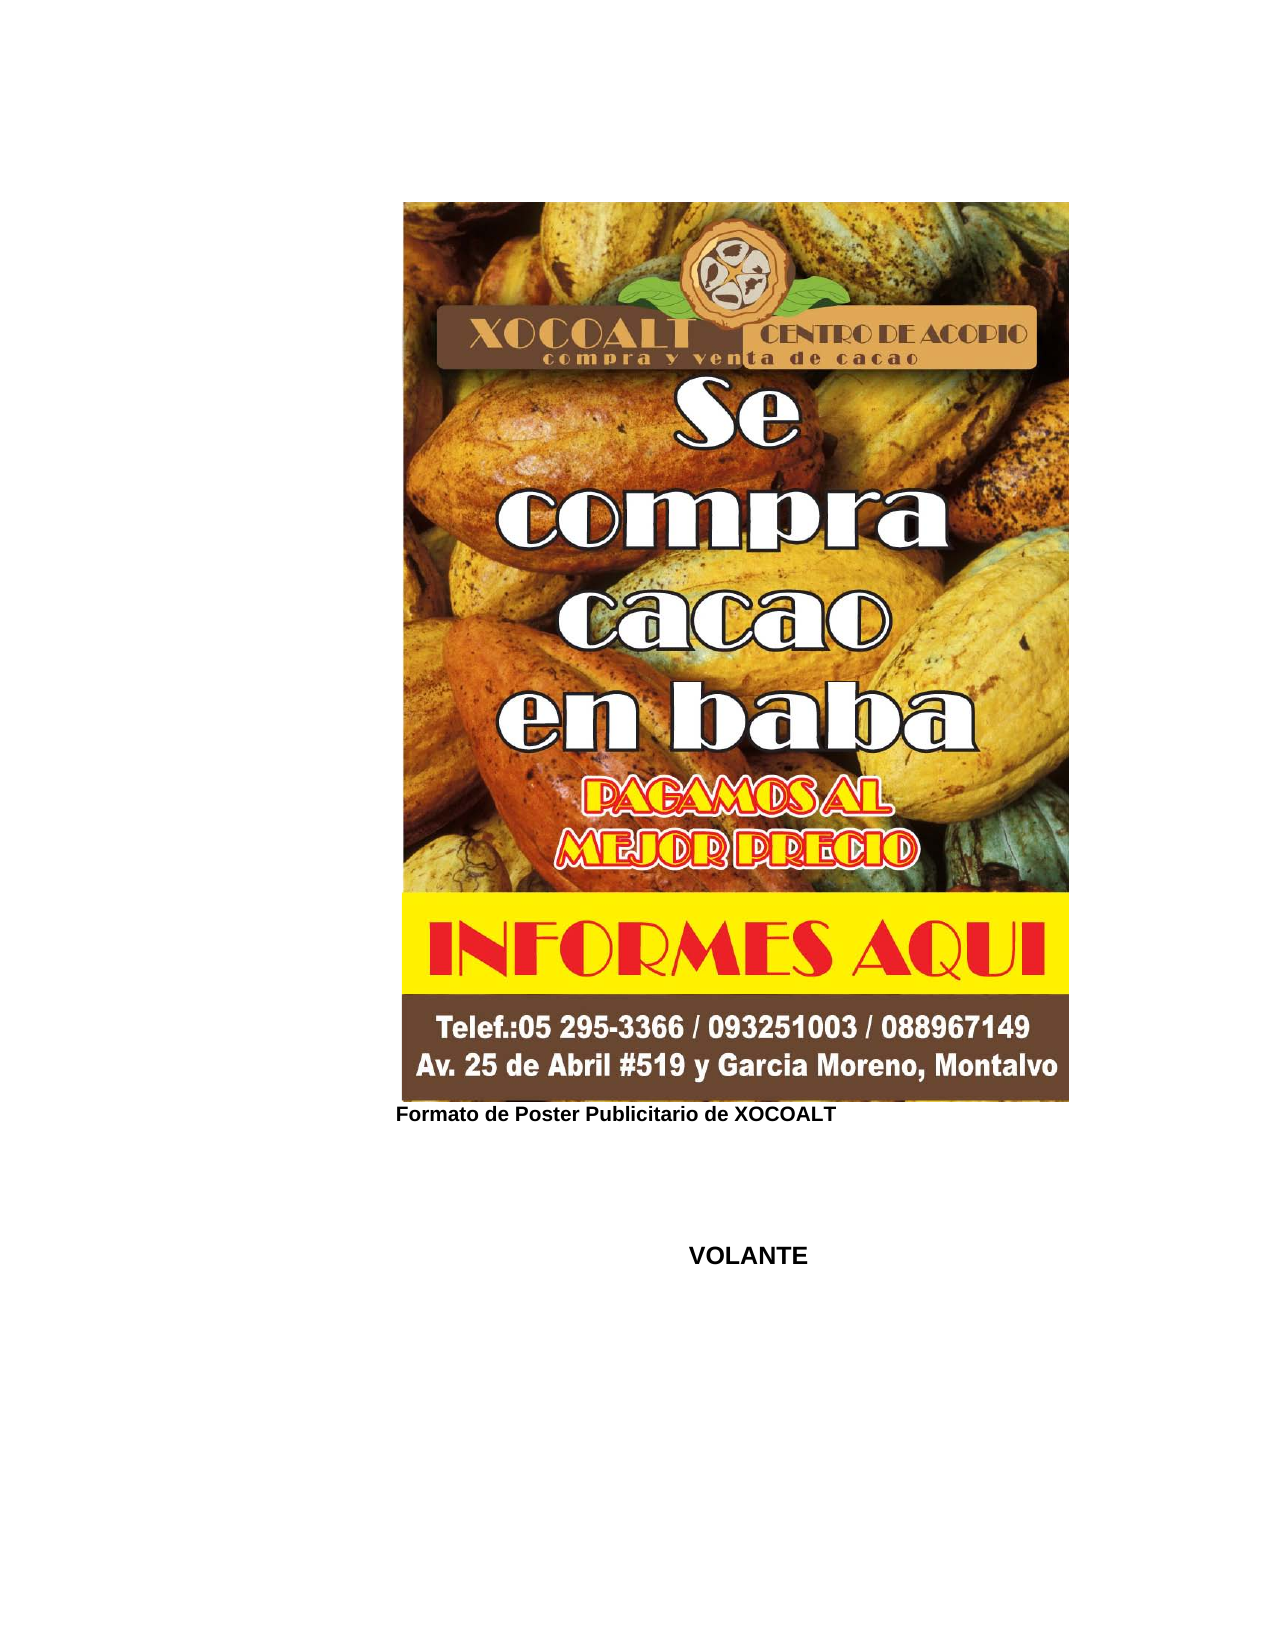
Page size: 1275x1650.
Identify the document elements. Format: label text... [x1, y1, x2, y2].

text VOLANTE [360, 1241, 1136, 1270]
picture [401, 202, 1069, 1102]
text Formato de Poster Publicitario de XOCOALT [396, 1102, 1136, 1126]
